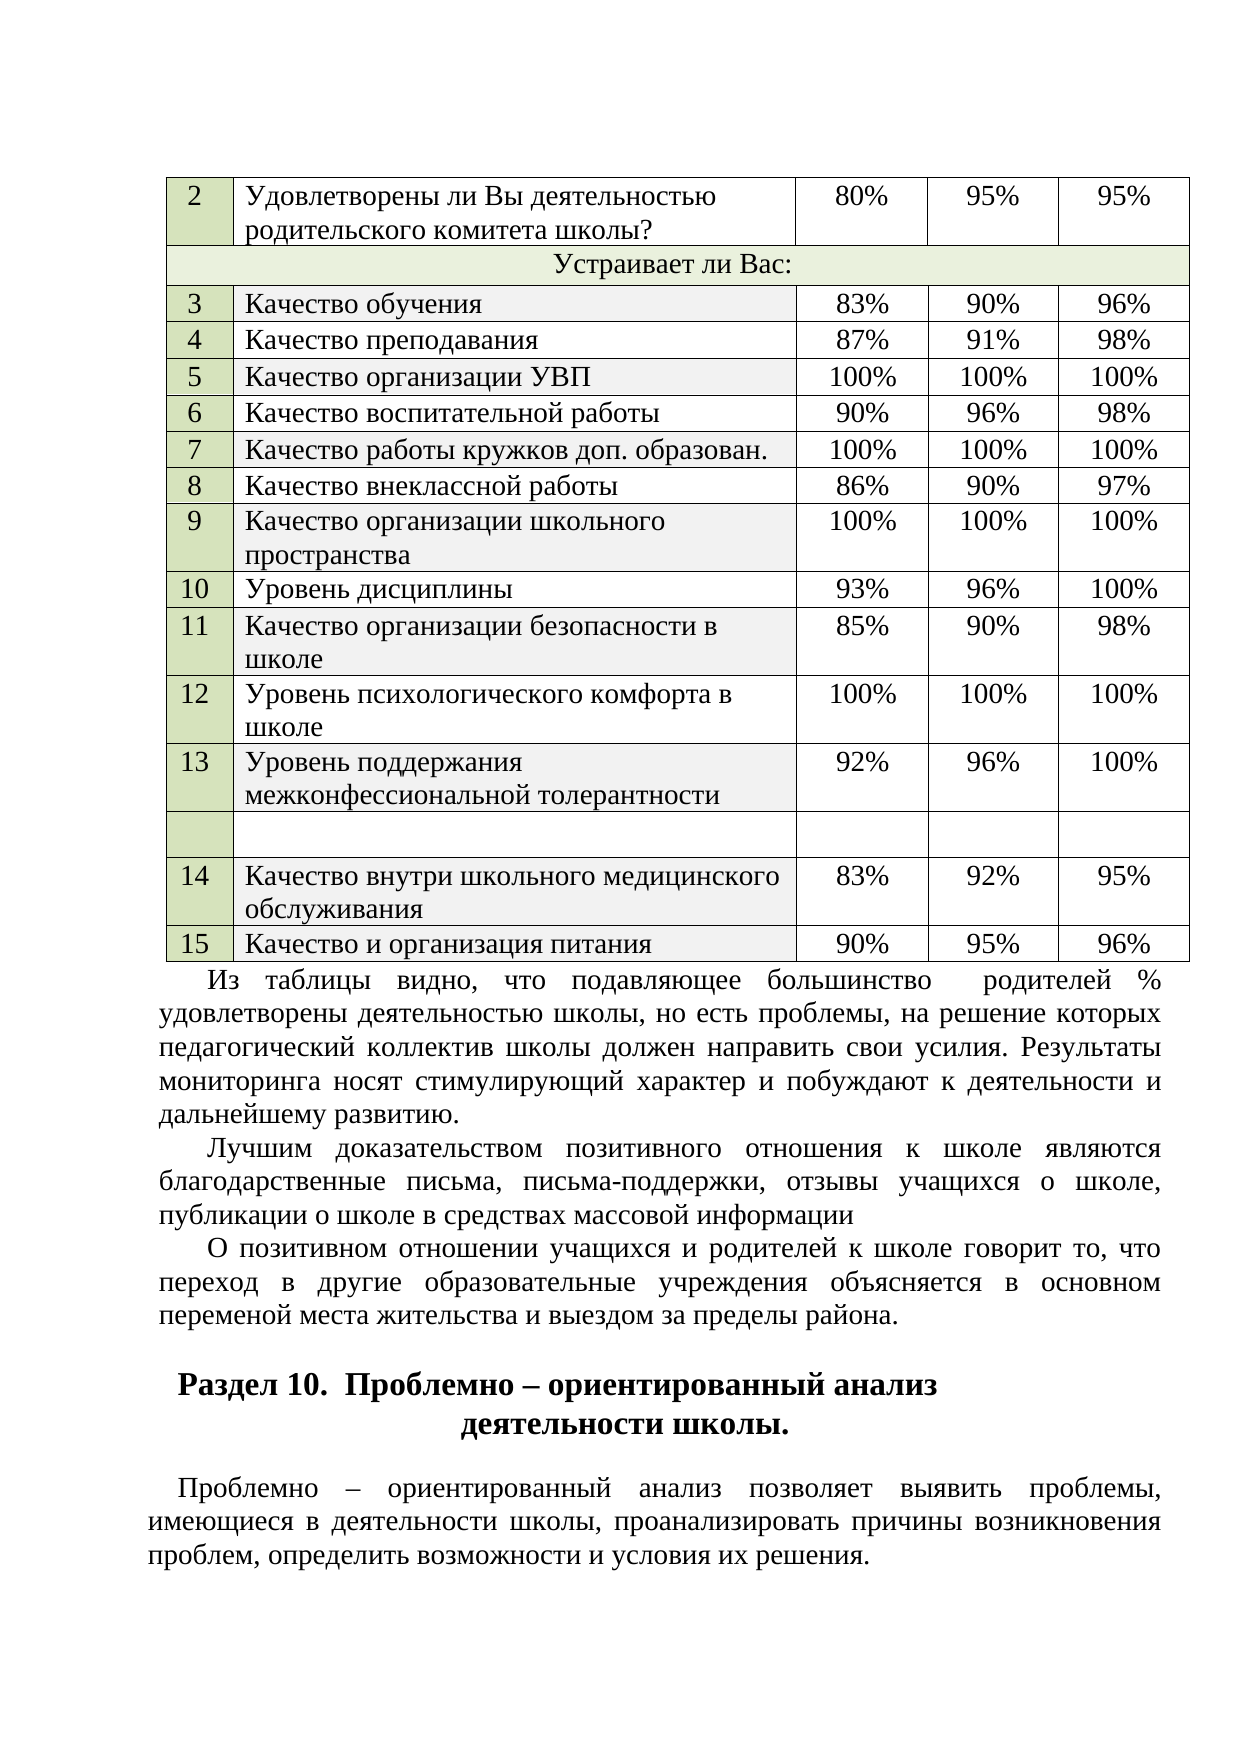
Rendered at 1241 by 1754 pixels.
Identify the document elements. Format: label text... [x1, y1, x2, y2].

table_cell 100% [1059, 676, 1189, 743]
table_cell Качество обучения [234, 286, 796, 321]
table_cell 11 [167, 608, 233, 675]
table_cell Качество преподавания [234, 322, 796, 358]
table_cell 90% [929, 286, 1058, 321]
table_cell 100% [1059, 744, 1189, 811]
table_cell Удовлетворены ли Вы деятельностью родительского комитета школы? [234, 178, 795, 245]
table_cell 85% [797, 608, 928, 675]
table_cell 100% [1059, 432, 1189, 467]
table_cell 92% [797, 744, 928, 811]
table_cell [797, 812, 928, 857]
table_cell 93% [797, 572, 928, 607]
table_cell [1059, 812, 1189, 857]
table_cell 100% [1059, 572, 1189, 607]
table_cell [929, 812, 1058, 857]
table_cell 97% [1059, 468, 1189, 502]
table_cell 96% [1059, 926, 1189, 961]
table_cell 100% [1059, 504, 1189, 571]
table_cell Качество внеклассной работы [234, 468, 796, 502]
table_cell 100% [1059, 359, 1189, 394]
table_cell 98% [1059, 322, 1189, 358]
table_cell 95% [928, 178, 1058, 245]
table_cell 9 [167, 504, 233, 571]
table_cell 3 [167, 286, 233, 321]
table_cell 90% [929, 608, 1058, 675]
text О позитивном отношении учащихся и родителей к школе говорит то, что переход в другие образовательные учреждения объясняется в основном переменой места жительства и выездом за пределы района. [158, 1230, 1162, 1331]
table_cell 100% [797, 676, 928, 743]
table_cell 83% [797, 286, 928, 321]
text Лучшим доказательством позитивного отношения к школе являются благодарственные письма, письма-поддержки, отзывы учащихся о школе, публикации о школе в средствах массовой информации [158, 1130, 1162, 1230]
table_cell 83% [797, 858, 928, 925]
table_cell 4 [167, 322, 233, 358]
table_cell Уровень дисциплины [234, 572, 796, 607]
table_cell Качество организации УВП [234, 359, 796, 394]
table_cell 90% [797, 926, 928, 961]
table_cell 95% [1059, 858, 1189, 925]
table_cell 10 [167, 572, 233, 607]
table_cell 15 [167, 926, 233, 961]
table_cell 86% [797, 468, 928, 502]
table_cell 100% [929, 676, 1058, 743]
table_cell 100% [797, 359, 928, 394]
table_cell Устраивает ли Вас: [167, 246, 1189, 285]
table_cell 92% [929, 858, 1058, 925]
table_cell Уровень поддержания межконфессиональной толерантности [234, 744, 796, 811]
table_cell 95% [929, 926, 1058, 961]
table_cell 98% [1059, 608, 1189, 675]
table_cell 100% [797, 432, 928, 467]
table_cell 96% [929, 396, 1058, 431]
table_cell [234, 812, 796, 857]
table_cell 2 [167, 178, 233, 245]
table_cell 90% [929, 468, 1058, 502]
table_cell 96% [929, 744, 1058, 811]
table_cell 90% [797, 396, 928, 431]
table_cell Качество и организация питания [234, 926, 796, 961]
table_cell [167, 812, 233, 857]
table_cell 14 [167, 858, 233, 925]
table_cell 100% [929, 504, 1058, 571]
table_cell Качество внутри школьного медицинского обслуживания [234, 858, 796, 925]
text Раздел 10. Проблемно – ориентированный анализ [177, 1364, 1162, 1403]
table_cell 12 [167, 676, 233, 743]
table_cell 95% [1059, 178, 1189, 245]
table_cell 100% [797, 504, 928, 571]
table_cell 96% [1059, 286, 1189, 321]
table_cell 98% [1059, 396, 1189, 431]
text Из таблицы видно, что подавляющее большинство родителей % удовлетворены деятельностью школы, но есть проблемы, на решение которых педагогический коллектив школы должен направить свои усилия. Результаты мониторинга носят стимулирующий характер и побуждают к деятельности и дальнейшему развитию. [158, 962, 1162, 1130]
table_cell 91% [929, 322, 1058, 358]
table_cell 100% [929, 359, 1058, 394]
text Проблемно – ориентированный анализ позволяет выявить проблемы, имеющиеся в деятельности школы, проанализировать причины возникновения проблем, определить возможности и условия их решения. [148, 1470, 1162, 1571]
text деятельности школы. [177, 1403, 1162, 1441]
table_cell Уровень психологического комфорта в школе [234, 676, 796, 743]
table_cell 80% [796, 178, 927, 245]
table_cell 7 [167, 432, 233, 467]
table_cell 100% [929, 432, 1058, 467]
table_cell 13 [167, 744, 233, 811]
table_cell 96% [929, 572, 1058, 607]
table_cell 6 [167, 396, 233, 431]
table_cell 8 [167, 468, 233, 502]
table_cell 87% [797, 322, 928, 358]
table_cell Качество работы кружков доп. образован. [234, 432, 796, 467]
table_cell Качество организации школьного пространства [234, 504, 796, 571]
table_cell Качество воспитательной работы [234, 396, 796, 431]
table_cell 5 [167, 359, 233, 394]
table_cell Качество организации безопасности в школе [234, 608, 796, 675]
